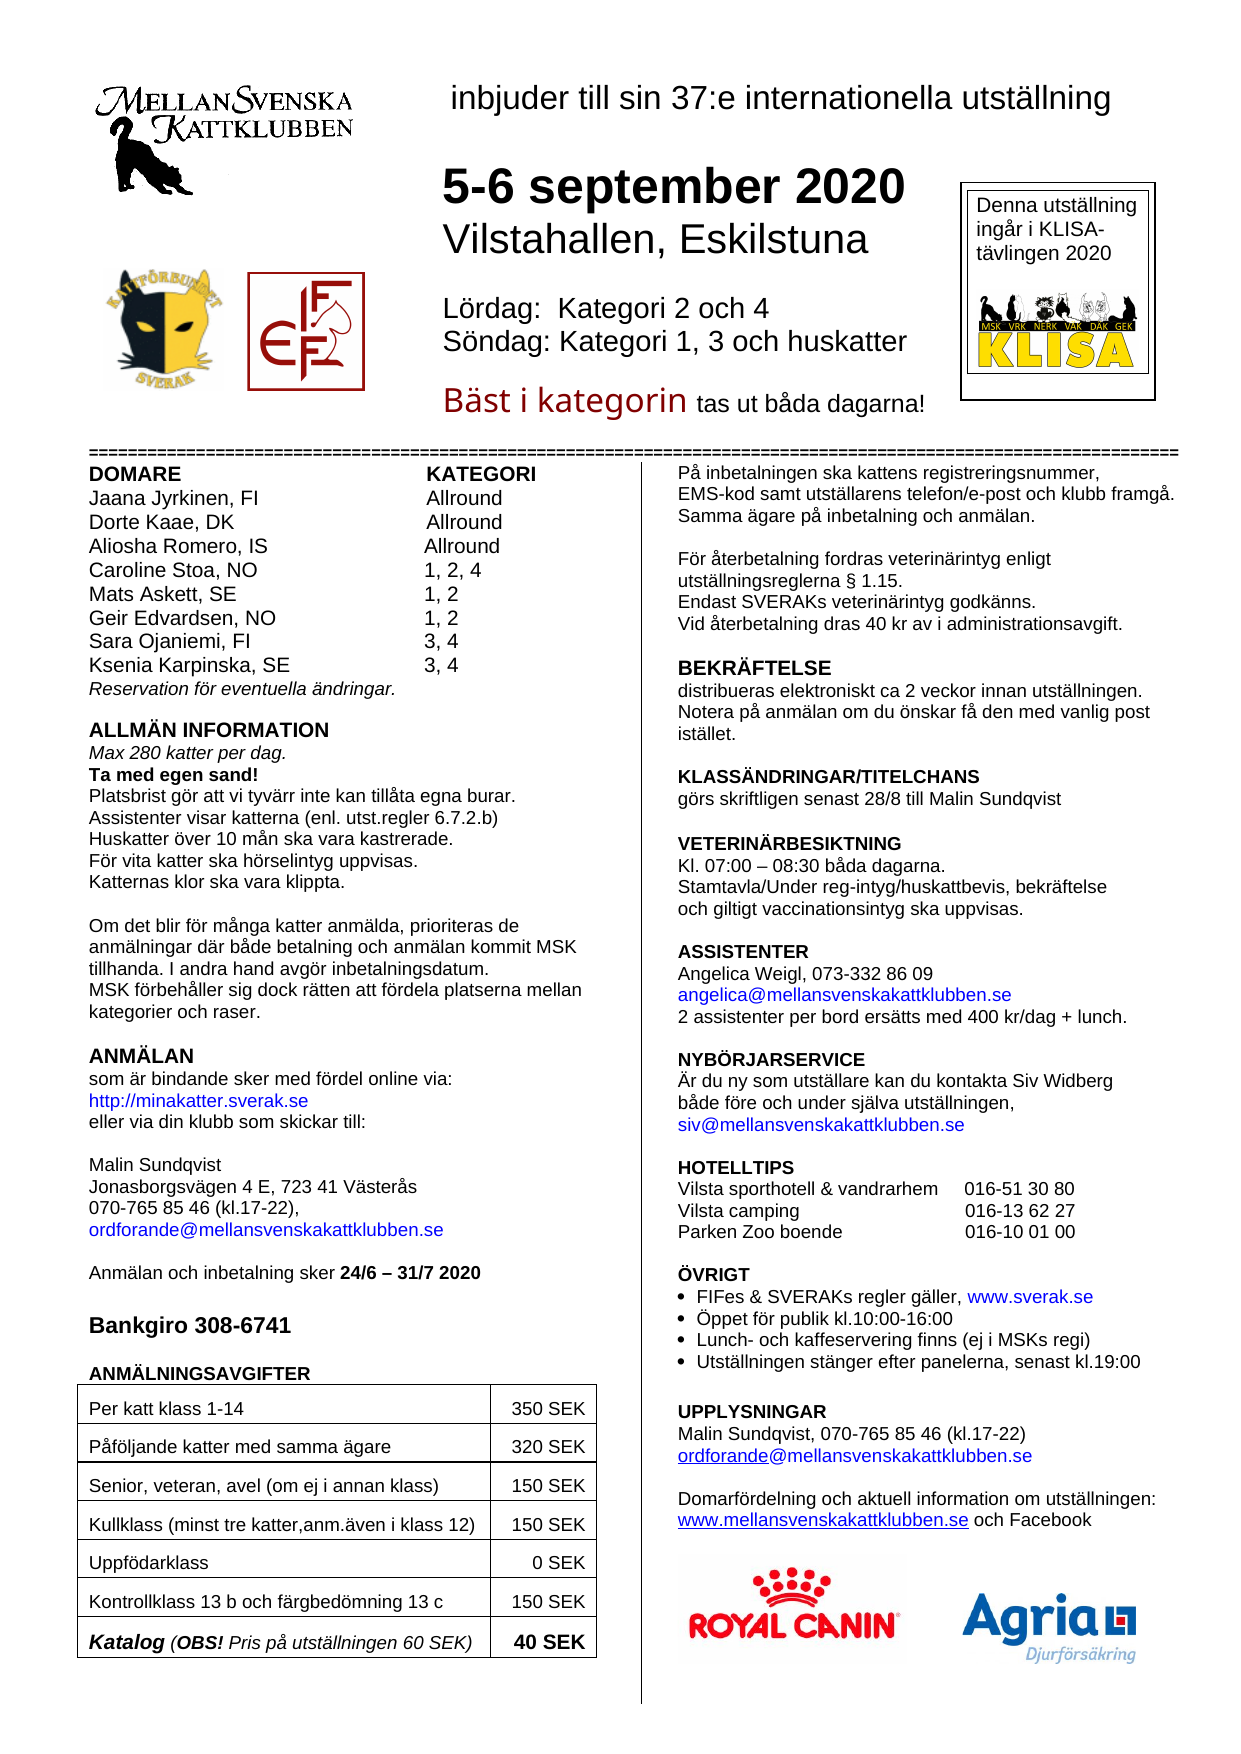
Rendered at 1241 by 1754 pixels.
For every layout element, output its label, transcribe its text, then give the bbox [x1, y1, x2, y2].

text Domarfördelning och aktuell information om utställningen: www.mellansvenskakattklubben.se och Facebook [678, 1487, 1193, 1555]
text Ta med egen sand! Platsbrist gör att vi tyvärr inte kan tillåta egna burar. [89, 763, 604, 807]
subtitle HOTELLTIPS [678, 1156, 1193, 1178]
text Bankgiro 308-6741 [89, 1312, 604, 1338]
text Anmälan och inbetalning sker 24/6 – 31/7 2020 [89, 1262, 604, 1312]
picture [976, 289, 1139, 372]
table_cell 0 SEK [491, 1540, 596, 1577]
text eller via din klubb som skickar till: [89, 1111, 604, 1132]
subtitle KLASSÄNDRINGAR/TITELCHANS [678, 766, 1193, 787]
text görs skriftligen senast 28/8 till Malin Sundqvist [678, 787, 1193, 833]
text Max 280 katter per dag. [89, 742, 604, 763]
table_cell 320 SEK [491, 1424, 596, 1461]
subtitle Dorte Kaae, DK Allround [89, 509, 617, 533]
table_cell 150 SEK [491, 1501, 596, 1539]
subtitle Jaana Jyrkinen, FI Allround [89, 486, 617, 509]
list Lunch- och kaffeservering finns (ej i MSKs regi) [678, 1329, 1193, 1351]
text 070-765 85 46 (kl.17-22), ordforande@mellansvenskakattklubben.se [89, 1197, 604, 1240]
text Malin Sundqvist, 070-765 85 46 (kl.17-22) [678, 1423, 1193, 1444]
text Vilsta sporthotell & vandrarhem 016-51 30 80 [678, 1178, 1193, 1199]
table_cell 150 SEK [491, 1463, 596, 1500]
picture [85, 75, 367, 204]
picture [962, 1593, 1136, 1664]
list Utställningen stänger efter panelerna, senast kl.19:00 [678, 1351, 1193, 1372]
subtitle ANMÄLNINGSAVGIFTER [89, 1362, 604, 1384]
text NYBÖRJARSERVICE Är du ny som utställare kan du kontakta Siv Widberg både före och under själva utställningen, siv@mellansvenskakattklubben.se [678, 1049, 1193, 1135]
list Öppet för publik kl.10:00-16:00 [678, 1307, 1193, 1329]
table_cell Kullklass (minst tre katter,anm.även i klass 12) [78, 1501, 490, 1539]
text Ksenia Karpinska, SE 3, 4 [89, 653, 604, 677]
text På inbetalningen ska kattens registreringsnummer, EMS-kod samt utställarens telefon/e-post och klubb framgå. Samma ägare på inbetalning och anmälan. [678, 462, 1193, 526]
text ordforande@mellansvenskakattklubben.se [678, 1444, 1193, 1466]
subtitle DOMARE KATEGORI [89, 462, 604, 486]
picture [247, 272, 365, 391]
text VETERINÄRBESIKTNING [678, 833, 1193, 854]
table_header 350 SEK [491, 1385, 596, 1423]
text MSK förbehåller sig dock rätten att fördela platserna mellan kategorier och raser. [89, 979, 604, 1022]
table_cell Katalog (OBS! Pris på utställningen 60 SEK) [78, 1617, 490, 1657]
text In inbjuder till sin 37:e internationella utställning [381, 78, 1193, 117]
text 2 assistenter per bord ersätts med 400 kr/dag + lunch. [678, 1006, 1193, 1027]
table_cell 150 SEK [491, 1578, 596, 1616]
text Assistenter visar katterna (enl. utst.regler 6.7.2.b) [89, 807, 604, 828]
picture [677, 1554, 908, 1664]
text som är bindande sker med fördel online via: http://minakatter.sverak.se [89, 1068, 604, 1111]
table_cell Påföljande katter med samma ägare [78, 1424, 490, 1461]
text BEKRÄFTELSE distribueras elektroniskt ca 2 veckor innan utställningen. Notera på anmälan om du önskar få den med vanlig post istället. [678, 656, 1193, 744]
text Jonasborgsvägen 4 E, 723 41 Västerås [89, 1176, 604, 1197]
text Kl. 07:00 – 08:30 båda dagarna. [678, 854, 1193, 876]
text ANMÄLAN [89, 1044, 604, 1068]
text Aliosha Romero, IS Allround [89, 533, 604, 557]
text ASSISTENTER [678, 941, 1193, 962]
table_header Per katt klass 1-14 [78, 1385, 490, 1423]
text Katternas klor ska vara klippta. [89, 871, 604, 893]
text Sara Ojaniemi, FI 3, 4 [89, 629, 604, 653]
text Angelica Weigl, 073-332 86 09 angelica@mellansvenskakattklubben.se [678, 962, 1193, 1006]
text Geir Edvardsen, NO 1, 2 [89, 605, 604, 629]
text ÖVRIGT [678, 1264, 1193, 1286]
text Om det blir för många katter anmälda, prioriteras de anmälningar där både betalning och anmälan kommit MSK tillhanda. I andra hand avgör inbetalningsdatum. [89, 914, 604, 979]
text Stamtavla/Under reg-intyg/huskattbevis, bekräftelse och giltigt vaccinationsintyg ska uppvisas. [678, 876, 1193, 919]
text UPPLYSNINGAR [678, 1401, 1193, 1423]
text Huskatter över 10 mån ska vara kastrerade. [89, 828, 604, 850]
text För vita katter ska hörselintyg uppvisas. [89, 850, 604, 871]
table_cell Kontrollklass 13 b och färgbedömning 13 c [78, 1578, 490, 1616]
text För återbetalning fordras veterinärintyg enligt utställningsreglerna § 1.15. Endast SVERAKs veterinärintyg godkänns. Vid återbetalning dras 40 kr av i administrationsavgift. [678, 548, 1193, 634]
table_cell 40 SEK [491, 1617, 596, 1657]
text ================================================================================================================ [89, 442, 1193, 462]
list FIFes & SVERAKs regler gäller, www.sverak.se [678, 1286, 1193, 1307]
table_cell Uppfödarklass [78, 1540, 490, 1577]
text Malin Sundqvist [89, 1154, 604, 1176]
subtitle Reservation för eventuella ändringar. [89, 677, 604, 699]
subtitle ALLMÄN INFORMATION [89, 718, 604, 742]
text Caroline Stoa, NO 1, 2, 4 Mats Askett, SE 1, 2 [89, 557, 604, 605]
text Vilsta camping 016-13 62 27 Parken Zoo boende 016-10 01 00 [678, 1199, 1193, 1243]
table_cell Senior, veteran, avel (om ej i annan klass) [78, 1463, 490, 1500]
